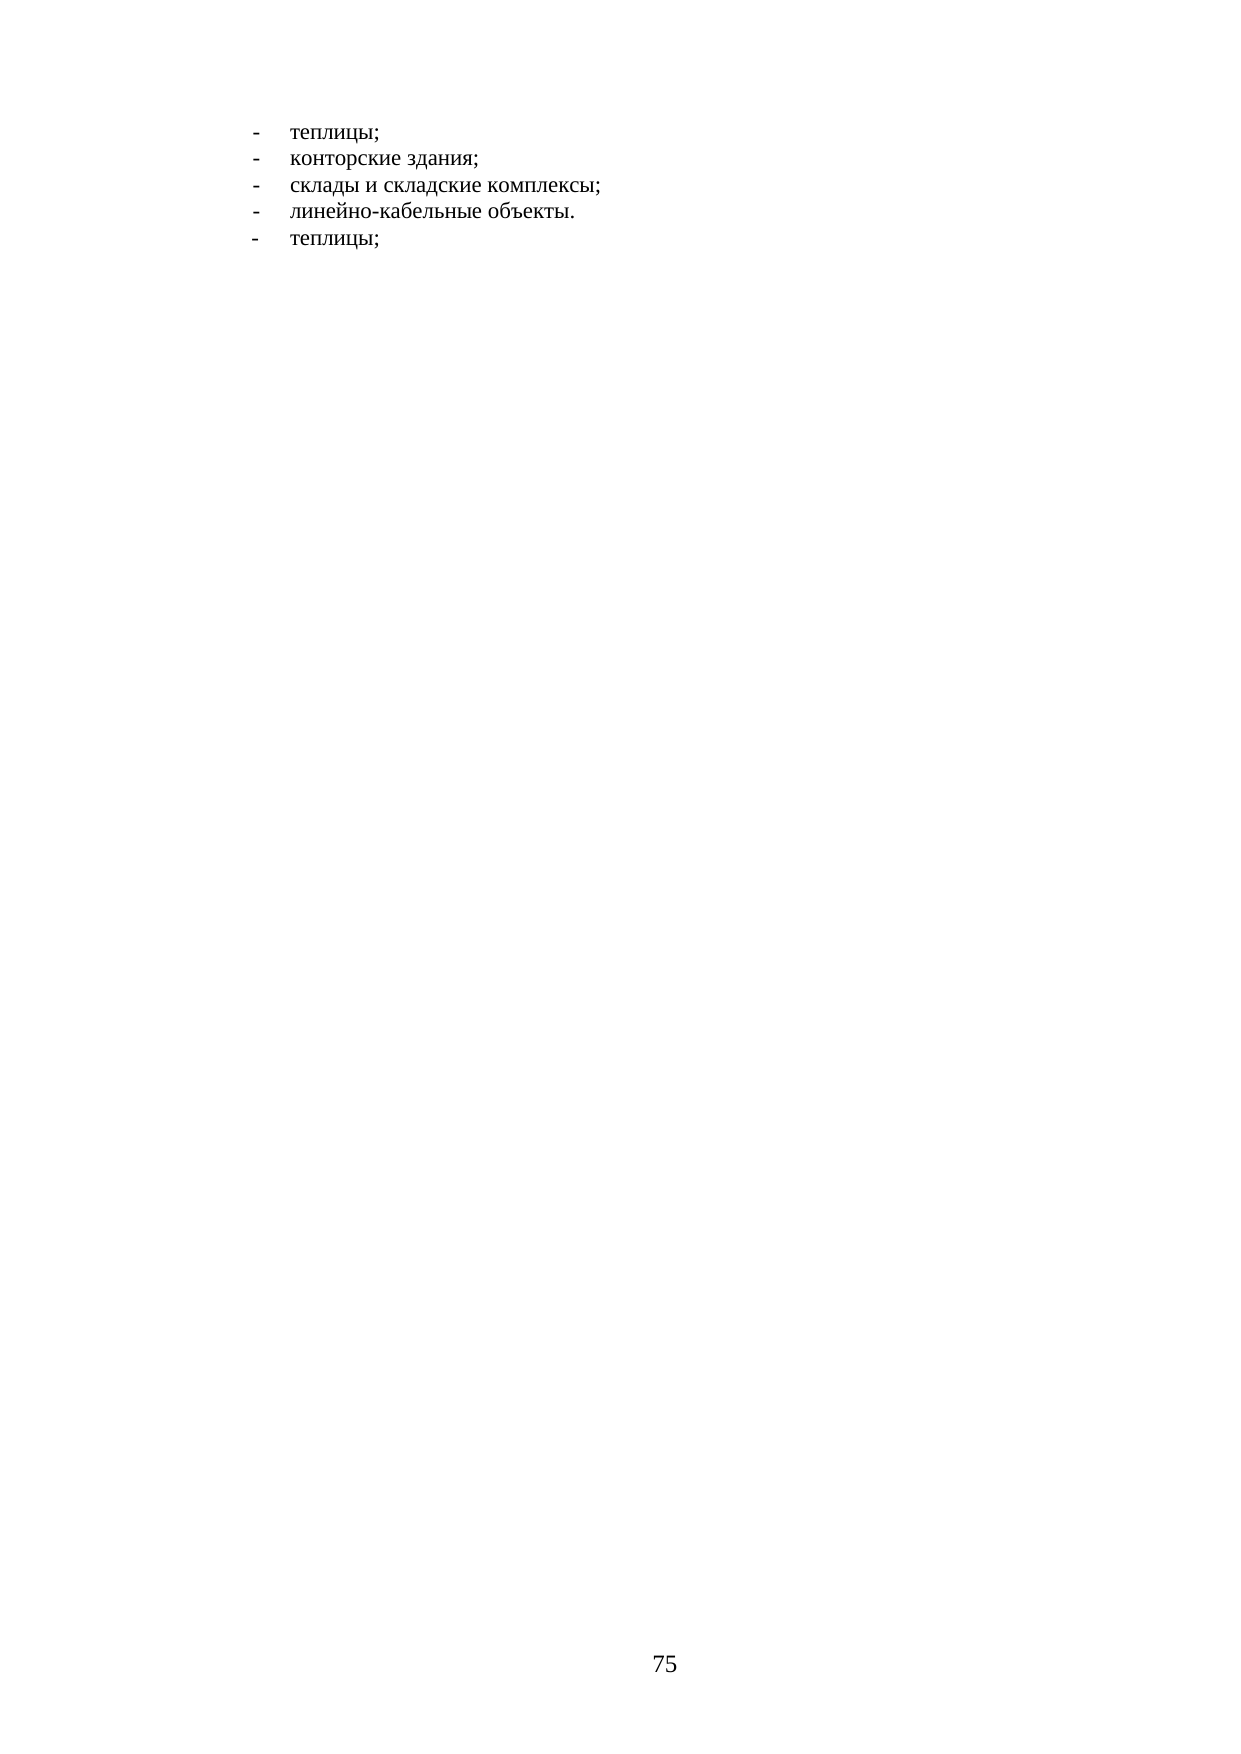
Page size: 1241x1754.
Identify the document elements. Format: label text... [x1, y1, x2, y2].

text - конторские здания; [177, 144, 1152, 171]
text - теплицы; [177, 118, 1152, 144]
text - теплицы; [177, 223, 1152, 250]
text - склады и складские комплексы; [177, 171, 1152, 197]
text - линейно-кабельные объекты. [177, 197, 1152, 223]
